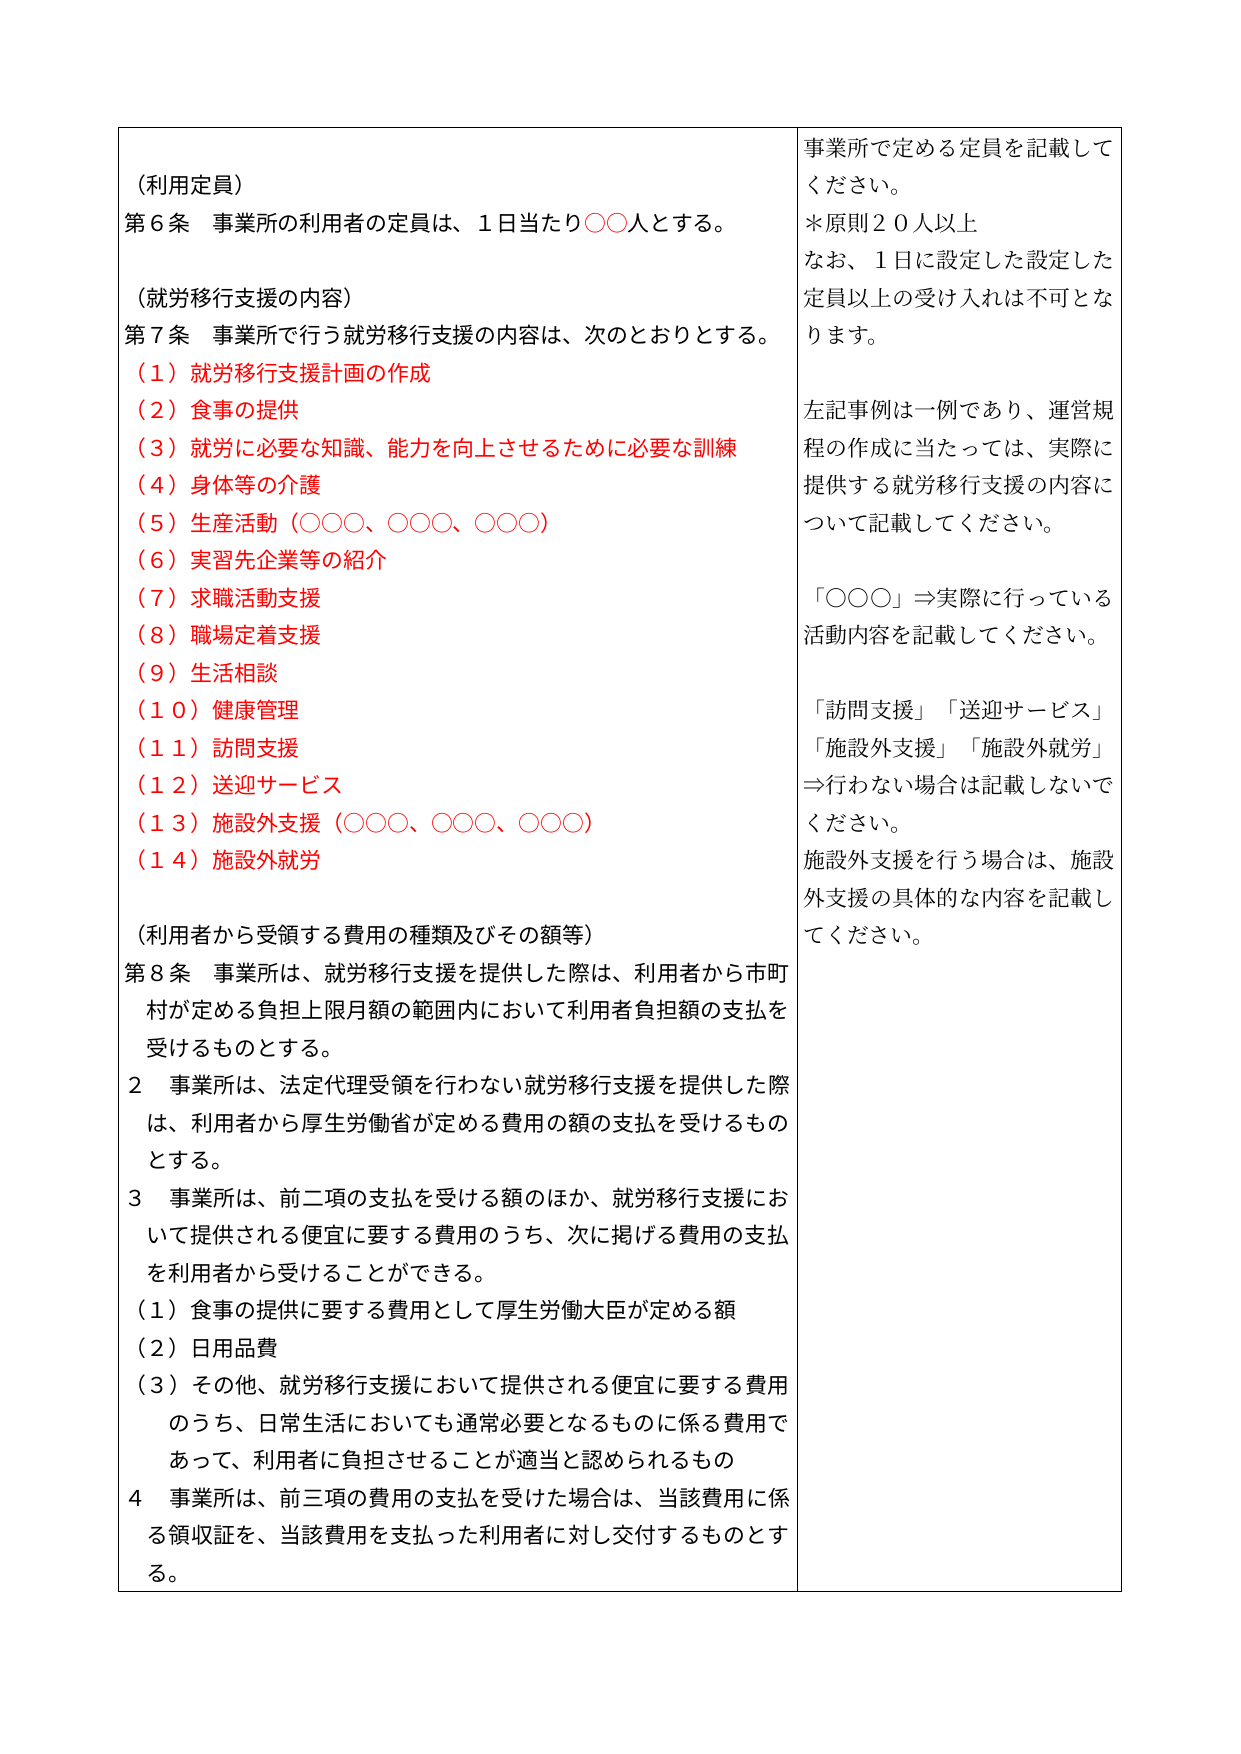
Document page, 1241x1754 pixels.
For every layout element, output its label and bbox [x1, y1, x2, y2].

table_cell [119, 128, 797, 1591]
table_cell [798, 128, 1121, 1591]
